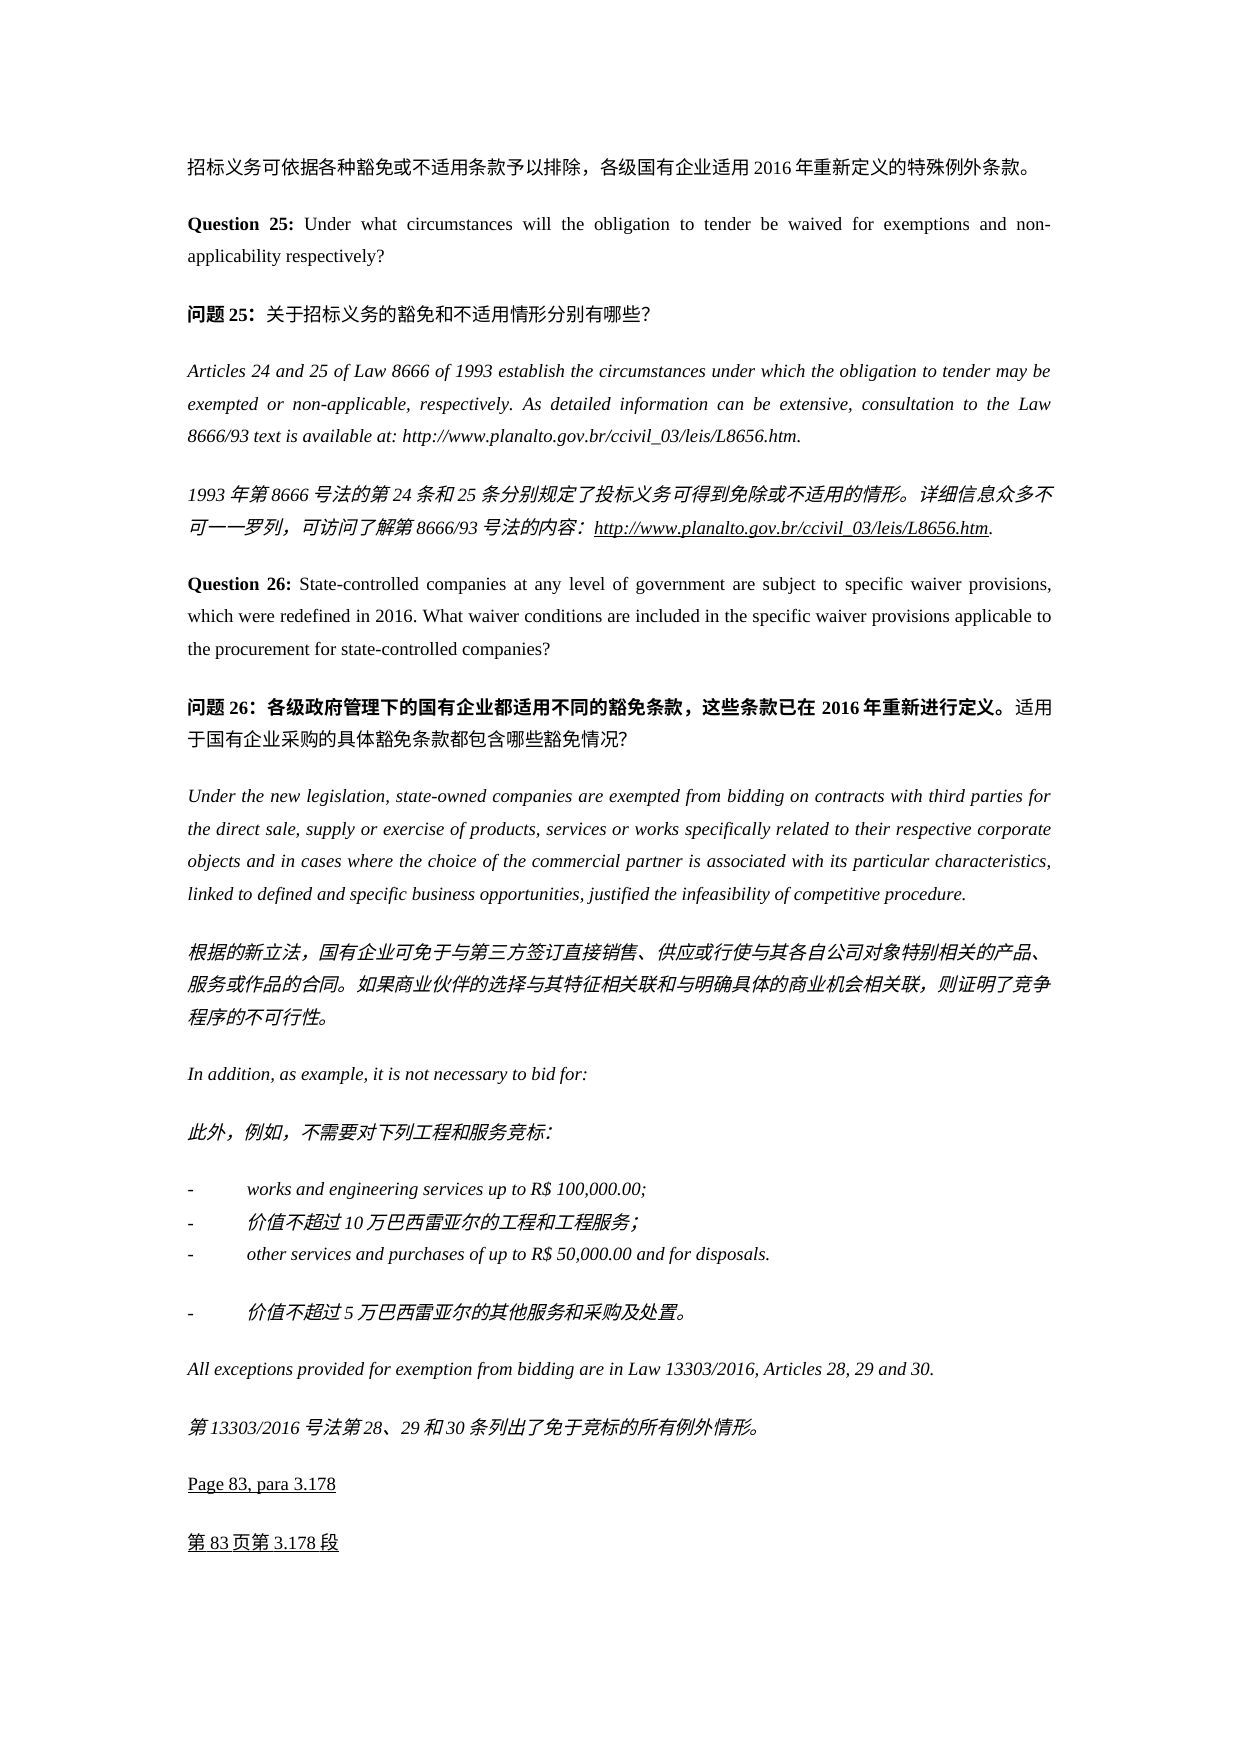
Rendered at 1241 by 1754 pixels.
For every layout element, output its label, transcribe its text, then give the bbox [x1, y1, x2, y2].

text 1993年第8666号法的第24条和25条分别规定了投标义务可得到免除或不适用的情形。详细信息众多不可一一罗列，可访问了解第8666/93号法的内容：http://www.planalto.gov.br/ccivil_03/leis/L8656.htm. [187, 477, 1053, 542]
text Question 26: State-controlled companies at any level of government are subject to specific waiver provisions, which were redefined in 2016. What waiver conditions are included in the specific waiver provisions applicable to the procurement for state-controlled companies? [187, 567, 1053, 665]
text - 价值不超过10万巴西雷亚尔的工程和工程服务； [187, 1205, 1053, 1237]
text 问题26：各级政府管理下的国有企业都适用不同的豁免条款，这些条款已在2016年重新进行定义。适用于国有企业采购的具体豁免条款都包含哪些豁免情况？ [187, 690, 1053, 755]
text In addition, as example, it is not necessary to bid for: [187, 1057, 1053, 1090]
text Question 25: Under what circumstances will the obligation to tender be waived for exemptions and non-applicability respectively? [187, 207, 1053, 272]
text Page 83, para 3.178 [187, 1467, 1053, 1500]
text 招标义务可依据各种豁免或不适用条款予以排除，各级国有企业适用2016年重新定义的特殊例外条款。 [187, 150, 1053, 182]
text - 价值不超过5万巴西雷亚尔的其他服务和采购及处置。 [187, 1295, 1053, 1327]
text Under the new legislation, state-owned companies are exempted from bidding on contracts with third parties for the direct sale, supply or exercise of products, services or works specifically related to their respective corporate objects and in cases where the choice of the commercial partner is associated with its particular characteristics, linked to defined and specific business opportunities, justified the infeasibility of competitive procedure. [187, 780, 1053, 910]
text - other services and purchases of up to R$ 50,000.00 and for disposals. [187, 1237, 1053, 1270]
text 第83页第3.178段 [187, 1525, 1053, 1557]
text 第13303/2016号法第28、29和30条列出了免于竞标的所有例外情形。 [187, 1410, 1053, 1442]
text - works and engineering services up to R$ 100,000.00; [187, 1172, 1053, 1205]
text 问题25：关于招标义务的豁免和不适用情形分别有哪些？ [187, 297, 1053, 330]
text 此外，例如，不需要对下列工程和服务竞标： [187, 1115, 1053, 1147]
text Articles 24 and 25 of Law 8666 of 1993 establish the circumstances under which the obligation to tender may be exempted or non-applicable, respectively. As detailed information can be extensive, consultation to the Law 8666/93 text is available at: http://www.planalto.gov.br/ccivil_03/leis/L8656.htm. [187, 355, 1053, 452]
text 根据的新立法，国有企业可免于与第三方签订直接销售、供应或行使与其各自公司对象特别相关的产品、服务或作品的合同。如果商业伙伴的选择与其特征相关联和与明确具体的商业机会相关联，则证明了竞争程序的不可行性。 [187, 935, 1053, 1032]
text All exceptions provided for exemption from bidding are in Law 13303/2016, Articles 28, 29 and 30. [187, 1352, 1053, 1385]
